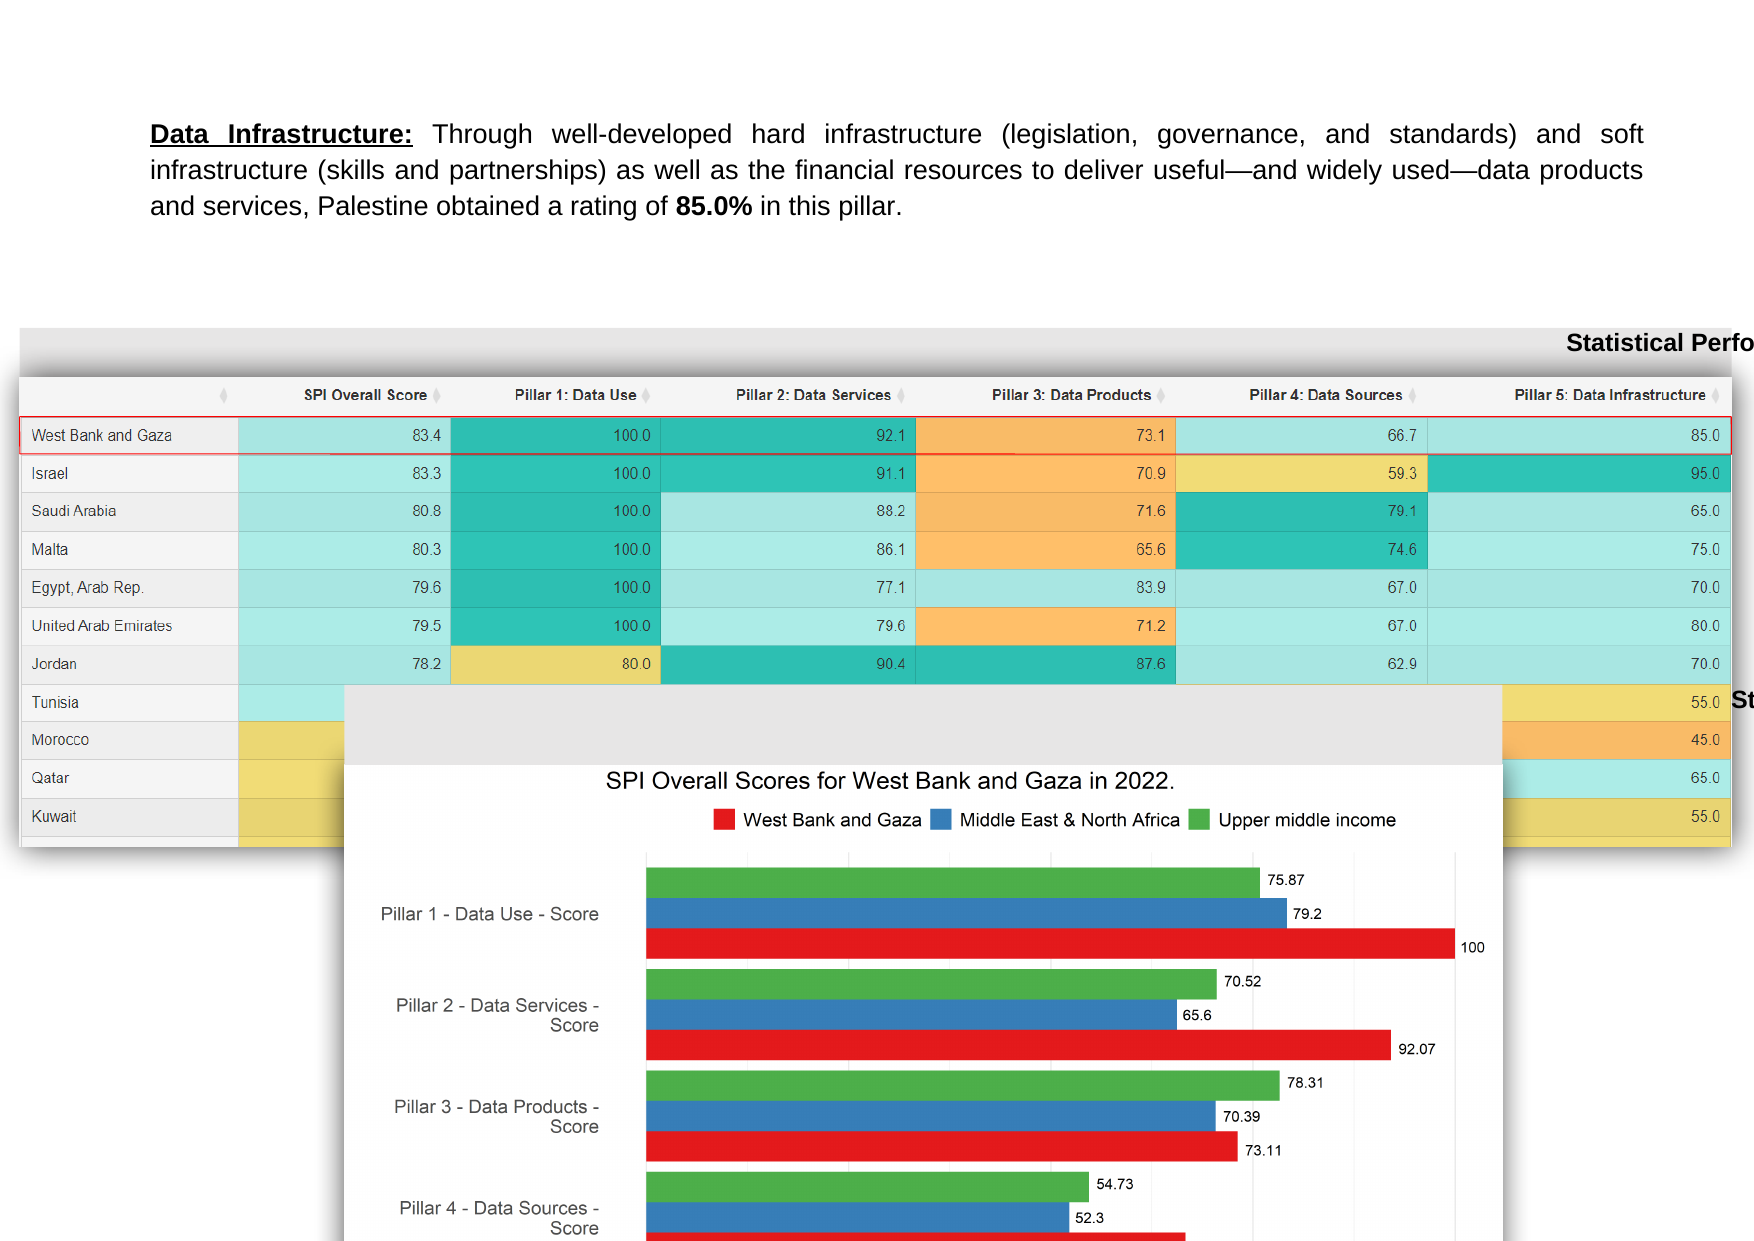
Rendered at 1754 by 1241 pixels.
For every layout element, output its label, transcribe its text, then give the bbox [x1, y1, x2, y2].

text Data Infrastructure: Through well-developed hard infrastructure (legislation, governance, and standards) and soft infrastructure (skills and partnerships) as well as the financial resources to deliver useful—and widely used—data products and services, Palestine obtained a rating of 85.0% in this pillar. [150, 118, 1645, 221]
picture [19, 377, 1732, 416]
picture [21, 418, 1730, 453]
picture [19, 455, 1732, 1241]
